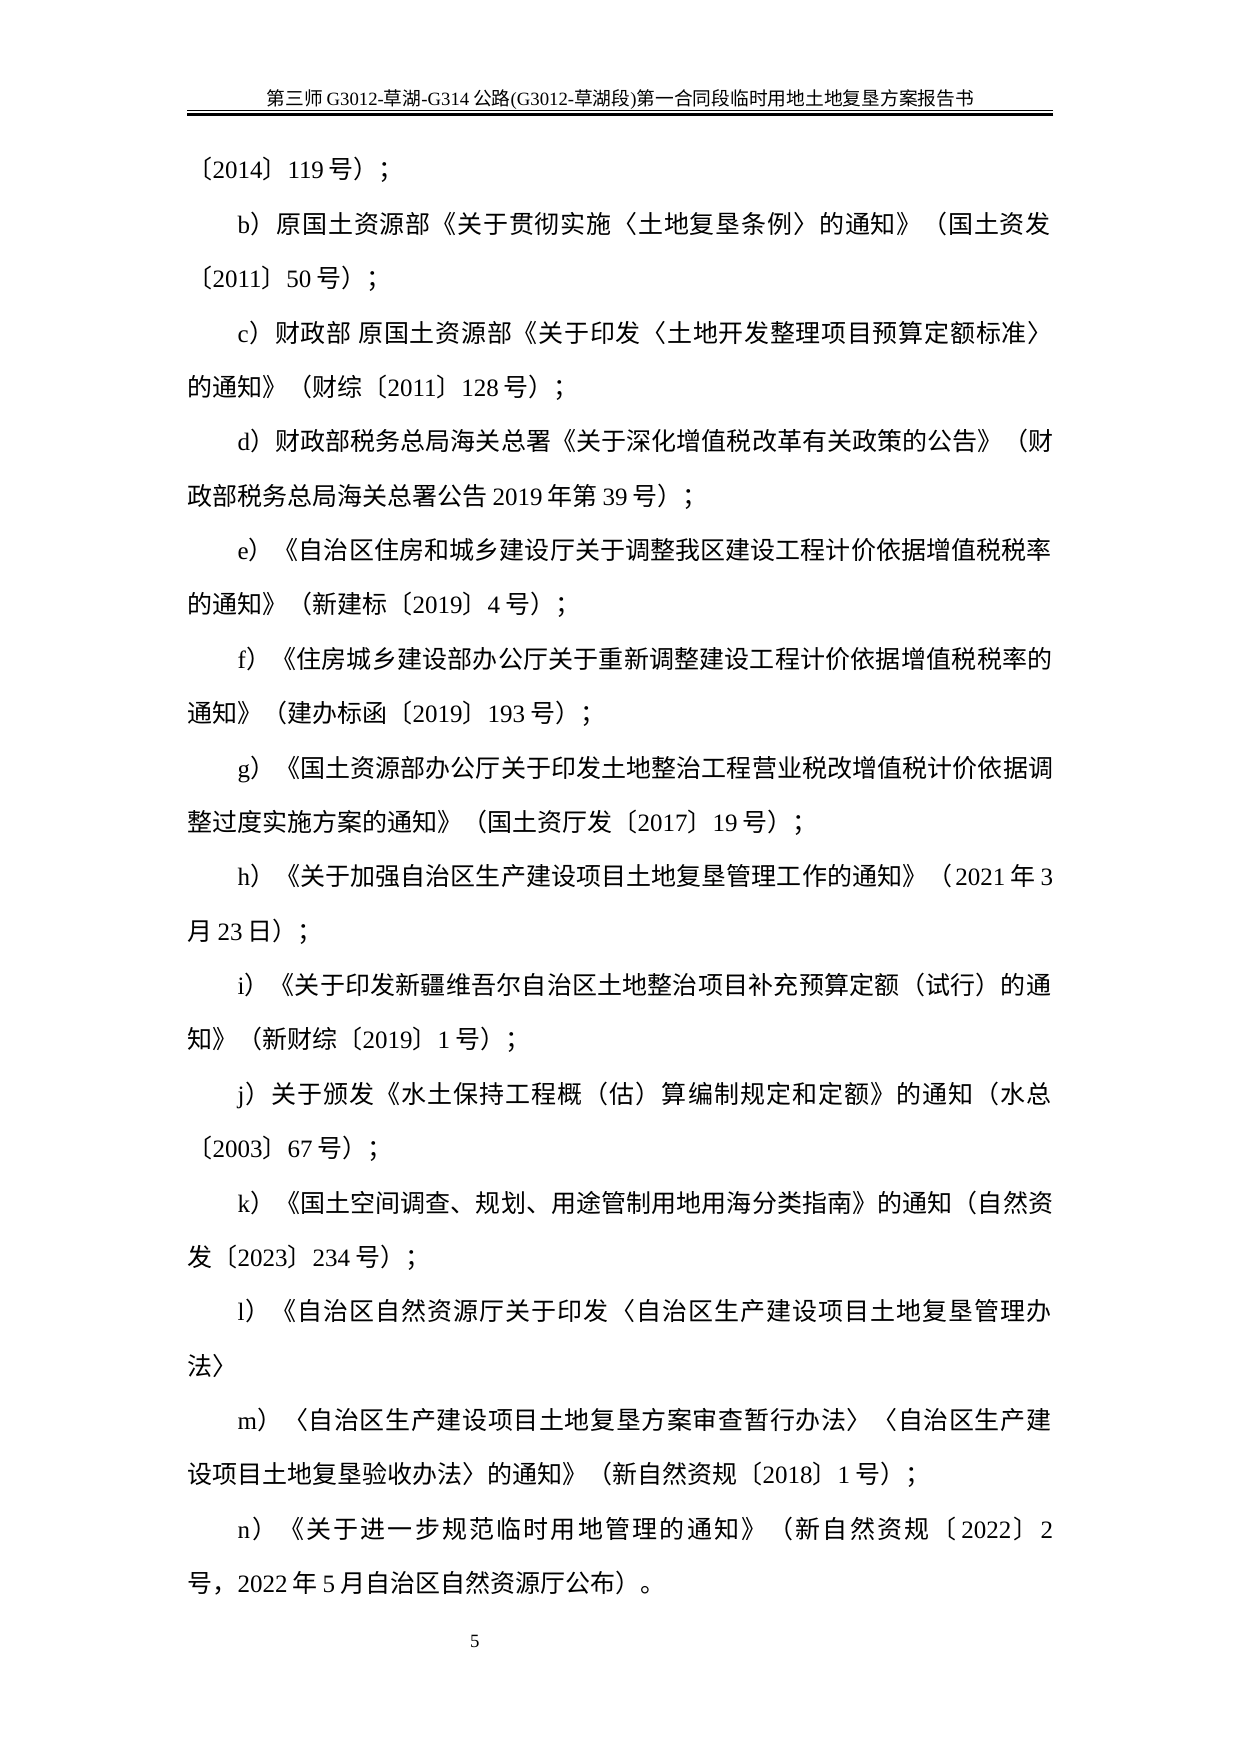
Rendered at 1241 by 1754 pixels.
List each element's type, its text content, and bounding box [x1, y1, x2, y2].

text n）《关于进一步规范临时用地管理的通知》（新自然资规〔2022〕2号，2022年5月自治区自然资源厅公布）。 [187, 1509, 1053, 1600]
text l）《自治区自然资源厅关于印发〈自治区生产建设项目土地复垦管理办法〉 [187, 1292, 1053, 1382]
text b）原国土资源部《关于贯彻实施〈土地复垦条例〉的通知》（国土资发〔2011〕50号）； [187, 204, 1053, 295]
text d）财政部税务总局海关总署《关于深化增值税改革有关政策的公告》（财政部税务总局海关总署公告2019年第39号）； [187, 422, 1053, 512]
text i）《关于印发新疆维吾尔自治区土地整治项目补充预算定额（试行）的通知》（新财综〔2019〕1号）； [187, 966, 1053, 1056]
text j）关于颁发《水土保持工程概（估）算编制规定和定额》的通知（水总〔2003〕67号）； [187, 1074, 1053, 1165]
text c）财政部 原国土资源部《关于印发〈土地开发整理项目预算定额标准〉的通知》（财综〔2011〕128号）； [187, 313, 1053, 404]
text g）《国土资源部办公厅关于印发土地整治工程营业税改增值税计价依据调整过度实施方案的通知》（国土资厅发〔2017〕19号）； [187, 748, 1053, 839]
text e）《自治区住房和城乡建设厅关于调整我区建设工程计价依据增值税税率的通知》（新建标〔2019〕4号）； [187, 531, 1053, 621]
text k）《国土空间调查、规划、用途管制用地用海分类指南》的通知（自然资发〔2023〕234号）； [187, 1183, 1053, 1274]
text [187, 150, 1053, 186]
text h）《关于加强自治区生产建设项目土地复垦管理工作的通知》（2021年3月23日）； [187, 857, 1053, 947]
text f）《住房城乡建设部办公厅关于重新调整建设工程计价依据增值税税率的通知》（建办标函〔2019〕193号）； [187, 639, 1053, 730]
text m）〈自治区生产建设项目土地复垦方案审查暂行办法〉〈自治区生产建设项目土地复垦验收办法〉的通知》（新自然资规〔2018〕1号）； [187, 1401, 1053, 1491]
